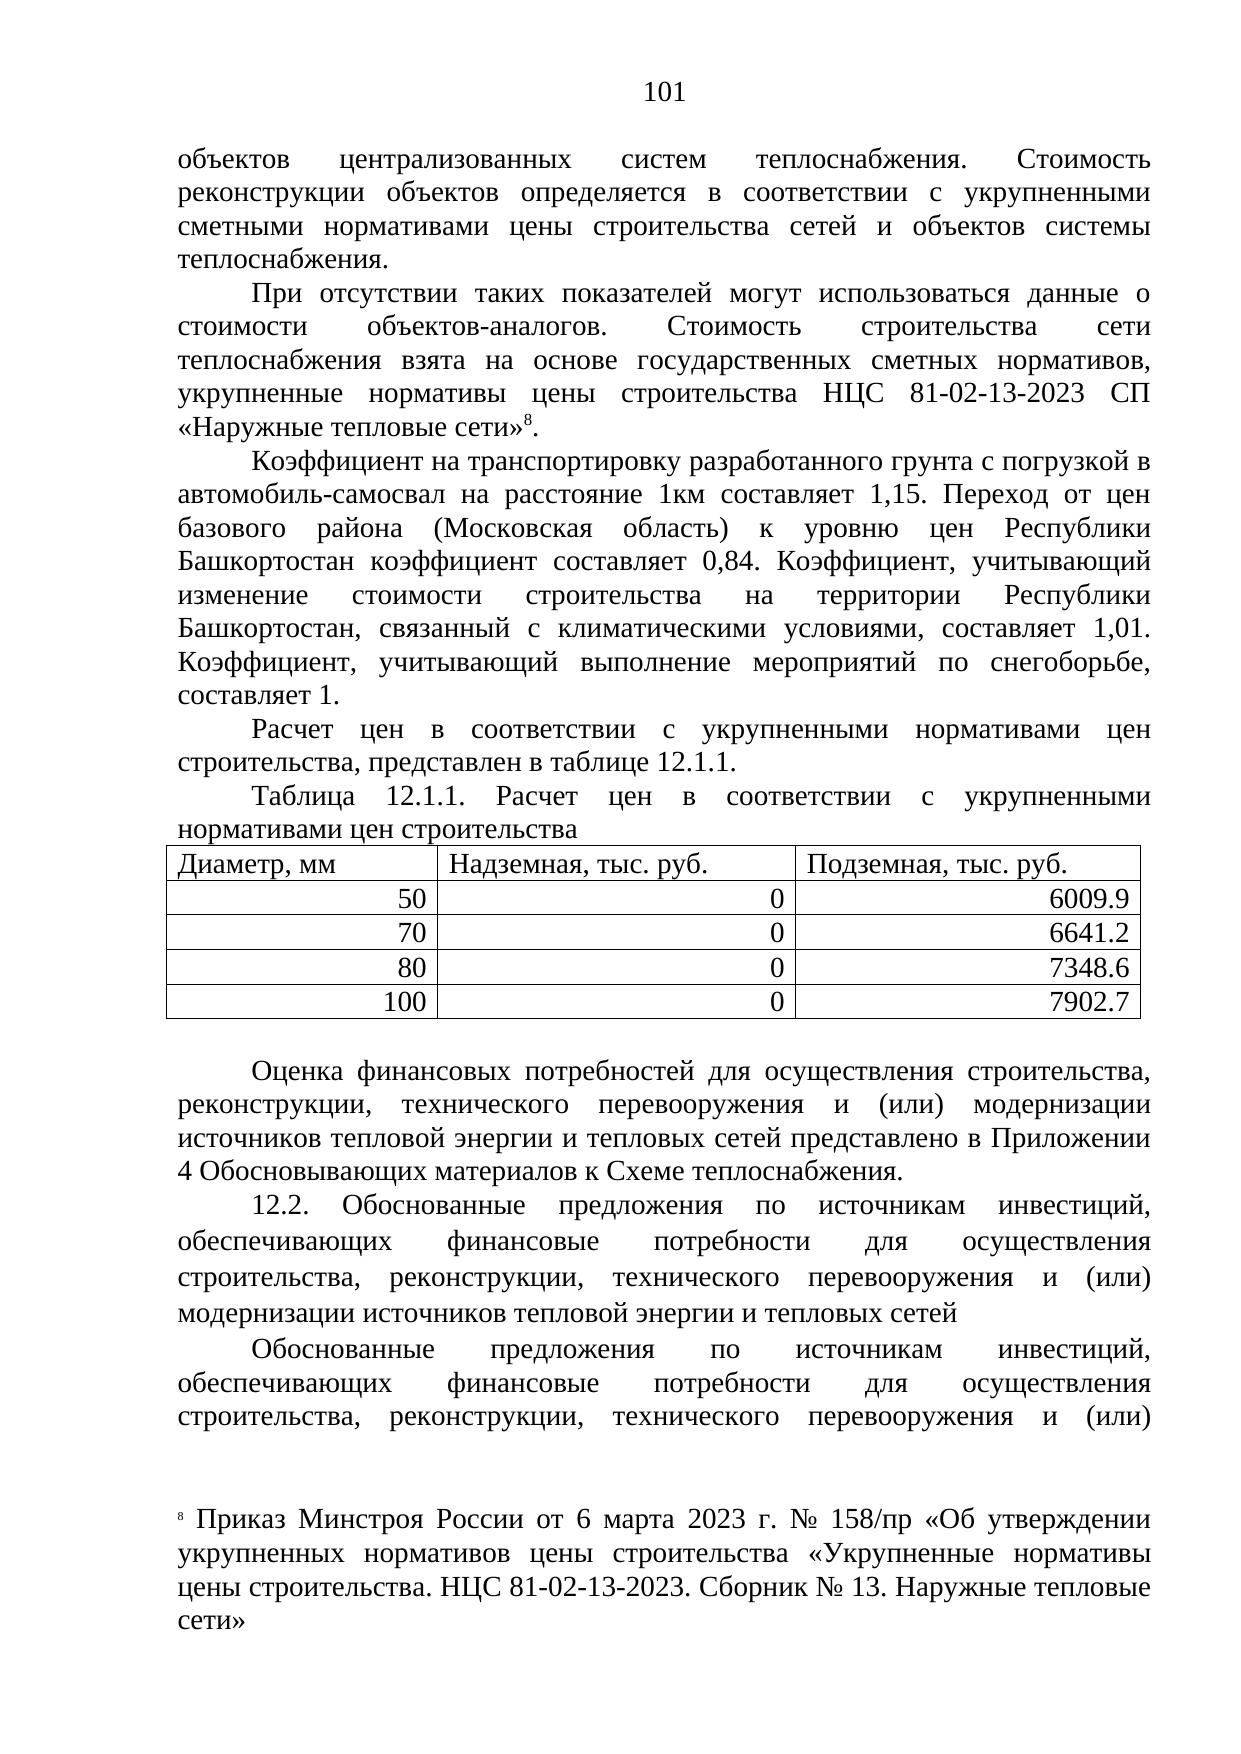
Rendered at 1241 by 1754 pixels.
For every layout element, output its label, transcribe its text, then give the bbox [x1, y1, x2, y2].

text 12.2. Обоснованные предложения по источникам инвестиций, обеспечивающих финансовые потребности для осуществления строительства, реконструкции, технического перевооружения и (или) модернизации источников тепловой энергии и тепловых сетей [177, 1187, 1152, 1329]
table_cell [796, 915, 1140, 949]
text При отсутствии таких показателей могут использоваться данные о стоимости объектов-аналогов. Стоимость строительства сети теплоснабжения взята на основе государственных сметных нормативов, укрупненные нормативы цены строительства НЦС 81-02-13-2023 СП «Наружные тепловые сети». [177, 275, 1152, 443]
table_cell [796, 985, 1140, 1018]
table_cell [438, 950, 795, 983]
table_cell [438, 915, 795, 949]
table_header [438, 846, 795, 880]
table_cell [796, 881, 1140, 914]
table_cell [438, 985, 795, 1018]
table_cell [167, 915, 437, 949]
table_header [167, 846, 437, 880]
text Оценка финансовых потребностей для осуществления строительства, реконструкции, технического перевооружения и (или) модернизации источников тепловой энергии и тепловых сетей представлено в Приложении 4 Обосновывающих материалов к Схеме теплоснабжения. [177, 1053, 1152, 1187]
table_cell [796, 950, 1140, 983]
text Расчет цен в соответствии с укрупненными нормативами цен строительства, представлен в таблице 12.1.1. [177, 711, 1152, 778]
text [177, 141, 1152, 275]
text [177, 1331, 1152, 1432]
text Таблица 12.1.1. Расчет цен в соответствии с укрупненными нормативами цен строительства [177, 778, 1152, 845]
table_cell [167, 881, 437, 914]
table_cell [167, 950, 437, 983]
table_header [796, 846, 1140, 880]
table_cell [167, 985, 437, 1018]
text Коэффициент на транспортировку разработанного грунта с погрузкой в автомобиль-самосвал на расстояние 1км составляет 1,15. Переход от цен базового района (Московская область) к уровню цен Республики Башкортостан коэффициент составляет 0,84. Коэффициент, учитывающий изменение стоимости строительства на территории Республики Башкортостан, связанный с климатическими условиями, составляет 1,01. Коэффициент, учитывающий выполнение мероприятий по снегоборьбе, составляет 1. [177, 443, 1152, 711]
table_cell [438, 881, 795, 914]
